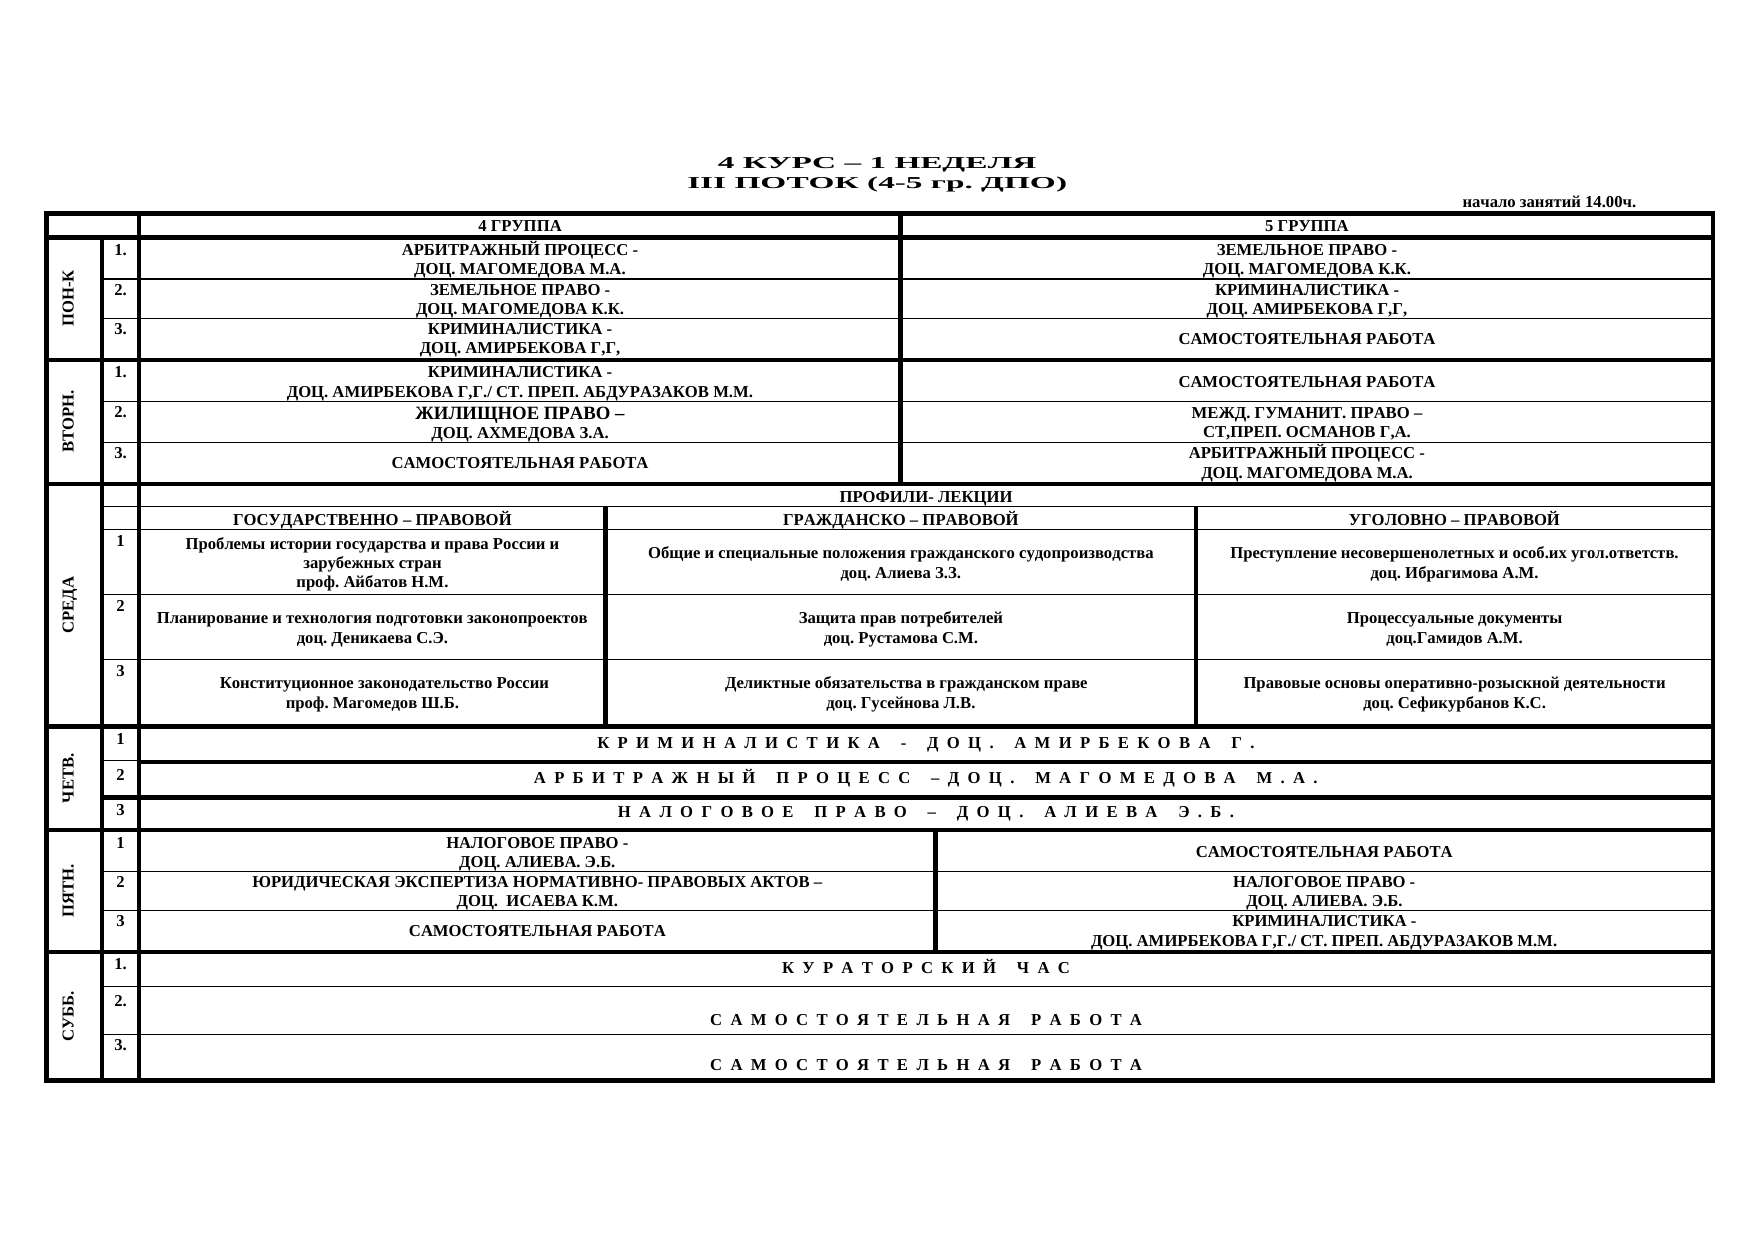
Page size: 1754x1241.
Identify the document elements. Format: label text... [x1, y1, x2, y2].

table_cell [104, 507, 137, 529]
table_cell 3. [104, 1035, 137, 1078]
table_cell МЕЖД. ГУМАНИТ. ПРАВО – СТ,ПРЕП. ОСМАНОВ Г,А. [903, 402, 1711, 442]
table_cell САМОСТОЯТЕЛЬНАЯ РАБОТА [903, 362, 1711, 401]
table_cell КККонституционное законодательство России проф. Магомедов Ш.Б. [141, 660, 603, 724]
table_cell Проблемы истории государства и права России и зарубежных стран проф. Айбатов Н.М. [141, 530, 603, 594]
table_cell Преступление несовершенолетных и особ.их угол.ответств. доц. Ибрагимова А.М. [1198, 530, 1711, 594]
table_cell САМОСТОЯТЕЛЬНАЯ РАБОТА [938, 832, 1711, 871]
table_cell САМОСТОЯТЕЛЬНАЯ РАБОТА [141, 1035, 1711, 1078]
table_cell КРИМИНАЛИСТИКА - ДОЦ. АМИРБЕКОВА Г,Г, [141, 319, 898, 357]
table_cell 3. [104, 443, 137, 482]
table_cell КРИМИНАЛИСТИКА - ДОЦ. АМИРБЕКОВА Г. [141, 729, 1711, 759]
table_cell 1 [104, 530, 137, 594]
table_cell Защита прав потребителей доц. Рустамова С.М. [608, 595, 1194, 659]
table_cell АРБИТРАЖНЫЙ ПРОЦЕСС –ДОЦ. МАГОМЕДОВА М.А. [141, 764, 1711, 795]
table_header 4 ГРУППА [141, 216, 898, 235]
table_cell 2 [104, 761, 137, 795]
table_cell САМОСТОЯТЕЛЬНАЯ РАБОТА [141, 443, 898, 482]
subtitle 4 КУРС – 1 НЕДЕЛЯ [118, 153, 1636, 172]
table_cell СУББ. [49, 954, 100, 1078]
table_cell АРБИТРАЖНЫЙ ПРОЦЕСС - ДОЦ. МАГОМЕДОВА М.А. [141, 240, 898, 278]
table_cell СРЕДА [49, 486, 100, 724]
table_cell ГРАЖДАНСКО – ПРАВОВОЙ [608, 507, 1194, 529]
table_cell КРИМИНАЛИСТИКА - ДОЦ. АМИРБЕКОВА Г,Г./ СТ. ПРЕП. АБДУРАЗАКОВ М.М. [141, 362, 898, 401]
table_cell ПЯТН. [49, 832, 100, 949]
table_cell САМОСТОЯТЕЛЬНАЯ РАБОТА [141, 987, 1711, 1034]
table_cell ЮРИДИЧЕСКАЯ ЭКСПЕРТИЗА НОРМАТИВНО- ПРАВОВЫХ АКТОВ – ДОЦ. ИСАЕВА К.М. [141, 872, 933, 910]
table_cell 3 [104, 660, 137, 724]
table_cell ГОСУДАРСТВЕННО – ПРАВОВОЙ [141, 507, 603, 529]
table_cell Планирование и технология подготовки законопроектов доц. Деникаева С.Э. [141, 595, 603, 659]
table_cell Правовые основы оперативно-розыскной деятельности доц. Сефикурбанов К.С. [1198, 660, 1711, 724]
table_cell Общие и специальные положения гражданского судопроизводства доц. Алиева З.З. [608, 530, 1194, 594]
table_cell [104, 486, 137, 506]
subtitle начало занятий 14.00ч. [118, 192, 1636, 211]
table_cell 1. [104, 954, 137, 986]
table_cell 2 [104, 872, 137, 910]
table_header 5 ГРУППА [903, 216, 1711, 235]
table_cell 2. [104, 402, 137, 442]
table_cell ПРОФИЛИ- ЛЕКЦИИ [141, 486, 1711, 506]
table_cell КРИМИНАЛИСТИКА - ДОЦ. АМИРБЕКОВА Г,Г, [903, 280, 1711, 318]
table_cell САМОСТОЯТЕЛЬНАЯ РАБОТА [903, 319, 1711, 357]
table_cell 1 [104, 729, 137, 759]
table_cell 3 [104, 911, 137, 949]
table_cell 2. [104, 280, 137, 318]
table_cell КРИМИНАЛИСТИКА - ДОЦ. АМИРБЕКОВА Г,Г./ СТ. ПРЕП. АБДУРАЗАКОВ М.М. [938, 911, 1711, 949]
table_cell ПОН-К [49, 240, 100, 357]
table_cell 3. [104, 319, 137, 357]
subtitle III ПОТОК (4-5 гр. ДПО) [118, 172, 1636, 192]
table_cell ЧЕТВ. [49, 729, 100, 828]
table_cell 1. [104, 240, 137, 278]
table_cell КУРАТОРСКИЙ ЧАС [141, 954, 1711, 986]
table_cell 3 [104, 800, 137, 828]
table_cell 1. [104, 362, 137, 401]
table_cell 2 [104, 595, 137, 659]
table_cell ЖИЛИЩНОЕ ПРАВО – ДОЦ. АХМЕДОВА З.А. [141, 402, 898, 442]
table_cell ЗЕМЕЛЬНОЕ ПРАВО - ДОЦ. МАГОМЕДОВА К.К. [903, 240, 1711, 278]
table_cell САМОСТОЯТЕЛЬНАЯ РАБОТА [141, 911, 933, 949]
table_cell 1 [104, 832, 137, 871]
table_cell УГОЛОВНО – ПРАВОВОЙ [1198, 507, 1711, 529]
table_cell НАЛОГОВОЕ ПРАВО - ДОЦ. АЛИЕВА. Э.Б. [938, 872, 1711, 910]
table_cell 2. [104, 987, 137, 1034]
table_cell АРБИТРАЖНЫЙ ПРОЦЕСС - ДОЦ. МАГОМЕДОВА М.А. [903, 443, 1711, 482]
table_cell НАЛОГОВОЕ ПРАВО – ДОЦ. АЛИЕВА Э.Б. [141, 800, 1711, 828]
table_cell ЗЕМЕЛЬНОЕ ПРАВО - ДОЦ. МАГОМЕДОВА К.К. [141, 280, 898, 318]
table_cell LДеликтные обязательства в гражданском праве доц. Гусейнова Л.В. [608, 660, 1194, 724]
table_cell НАЛОГОВОЕ ПРАВО - ДОЦ. АЛИЕВА. Э.Б. [141, 832, 933, 871]
table_header [49, 216, 137, 235]
table_cell ВТОРН. [49, 362, 100, 482]
table_cell Процессуальные документы доц.Гамидов А.М. [1198, 595, 1711, 659]
